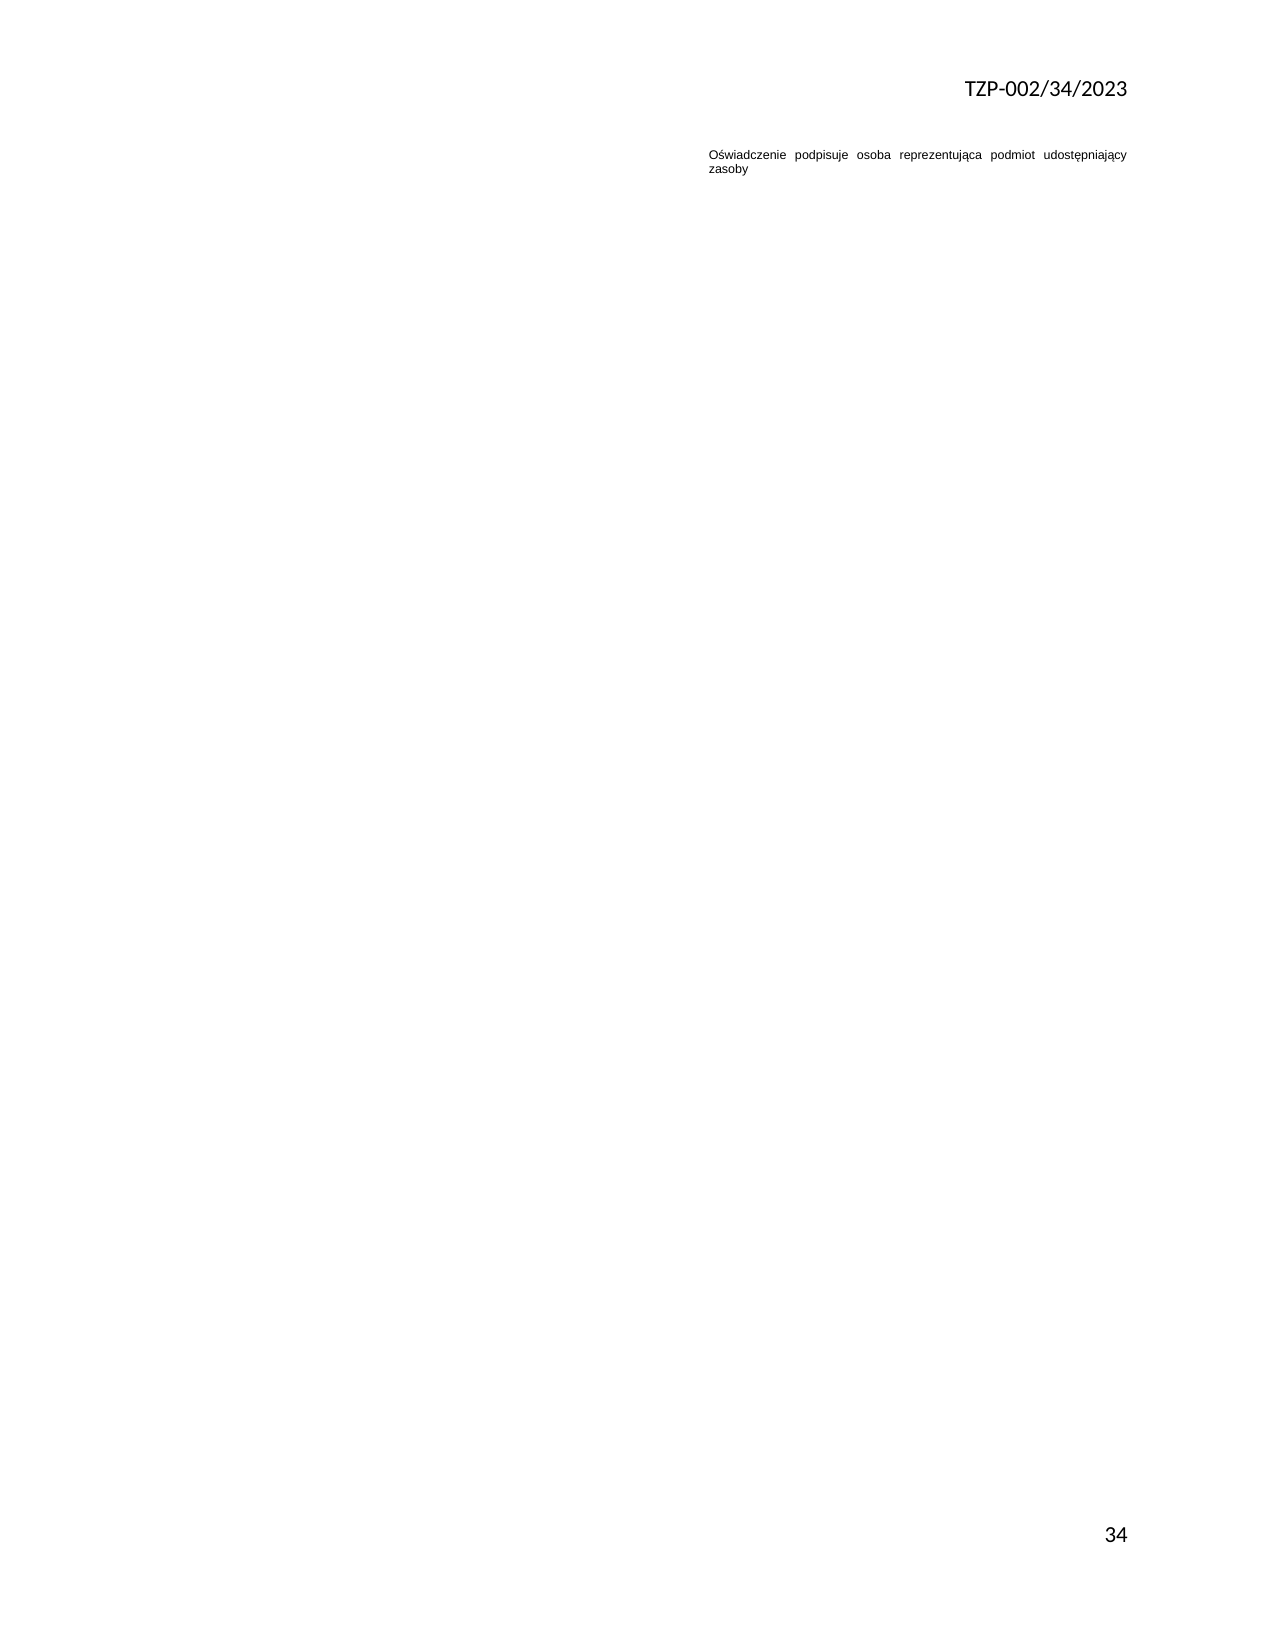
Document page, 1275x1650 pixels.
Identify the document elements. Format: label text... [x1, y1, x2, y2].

text Oświadczenie podpisuje osoba reprezentująca podmiot udostępniający zasoby [708, 148, 1127, 176]
